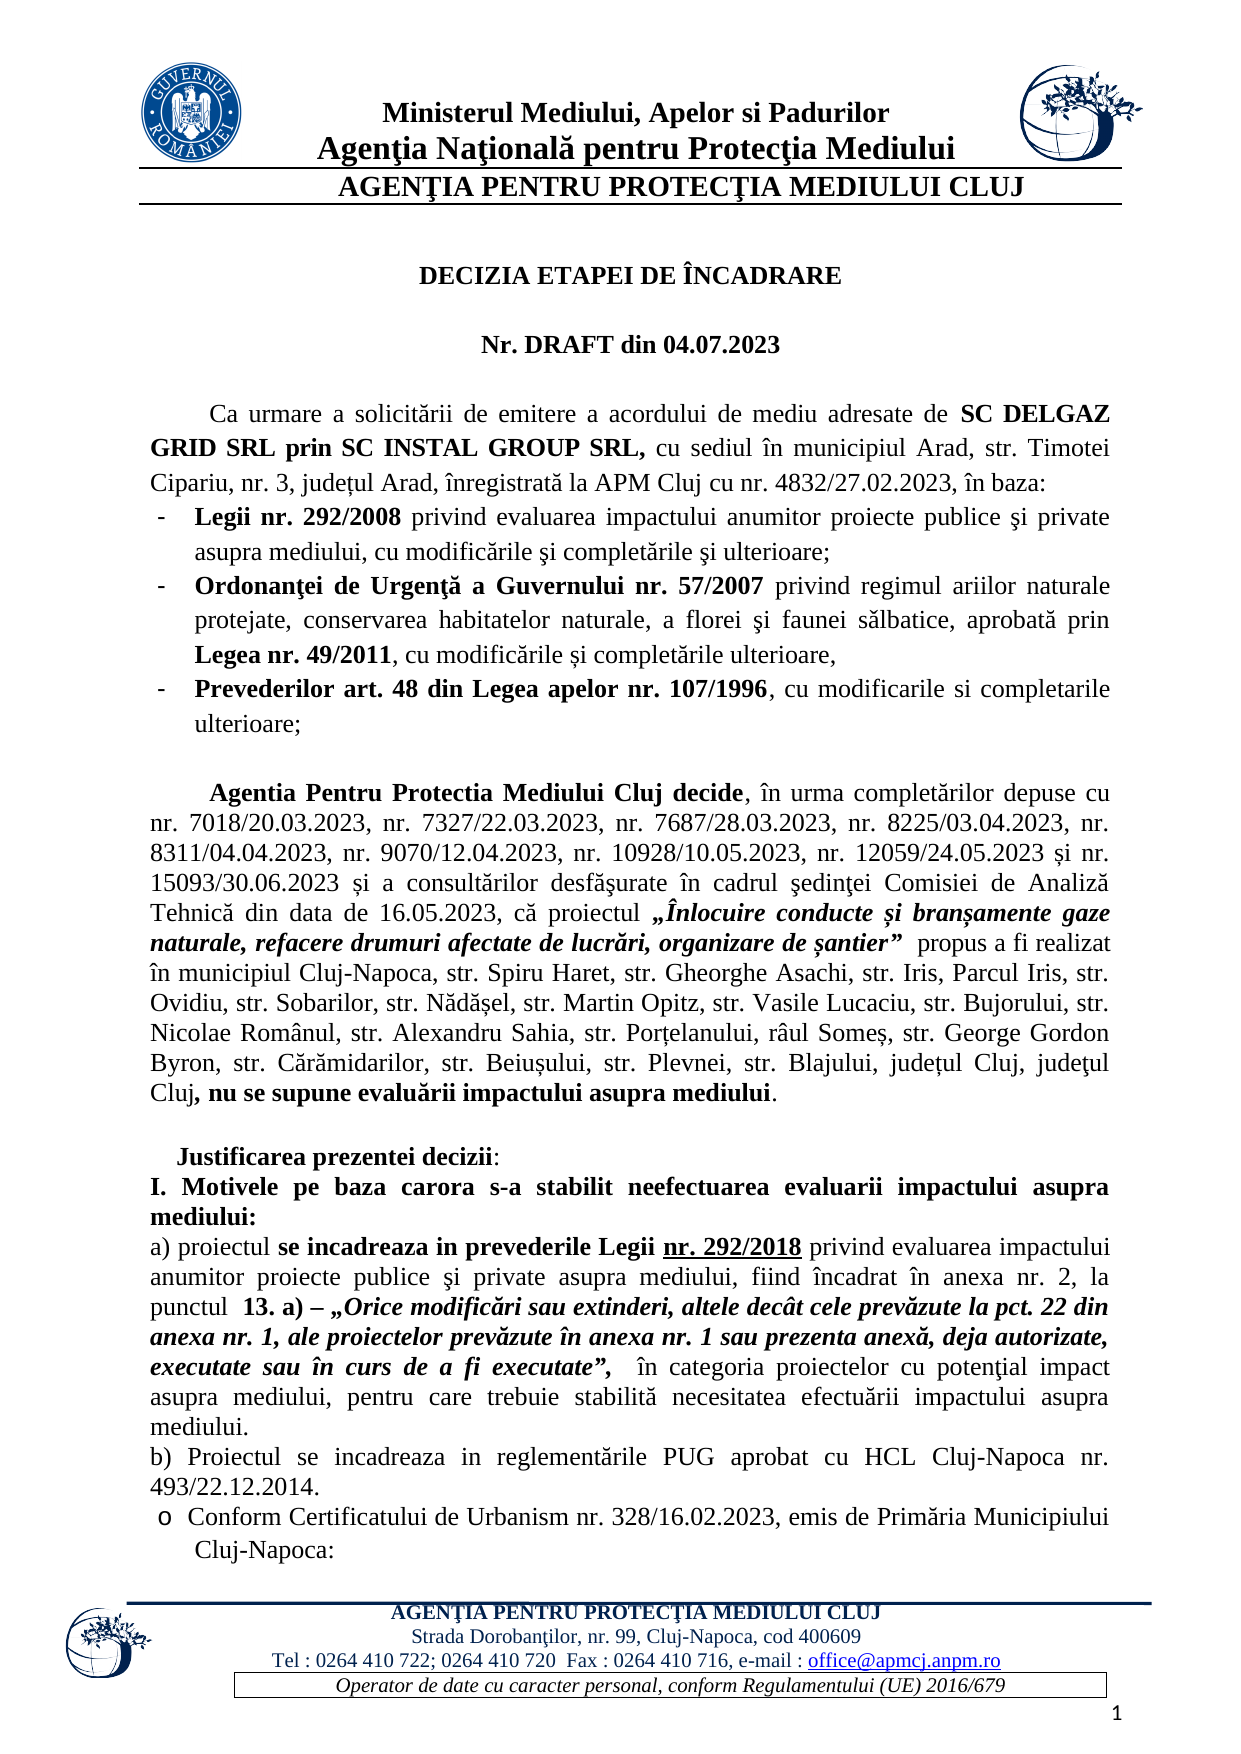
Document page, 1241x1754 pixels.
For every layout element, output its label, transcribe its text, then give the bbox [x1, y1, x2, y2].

list Ordonanţei de Urgenţă a Guvernului nr. 57/2007 privind regimul ariilor naturale protejate, conservarea habitatelor naturale, a florei şi faunei sǎlbatice, aprobată prin Legea nr. 49/2011, cu modificările și completările ulterioare, [157, 570, 1111, 669]
text DECIZIA ETAPEI DE ÎNCADRARE [150, 260, 1111, 290]
text Justificarea prezentei decizii: [150, 1141, 1111, 1171]
list b) Proiectul se incadreaza in reglementările PUG aprobat cu HCL Cluj-Napoca nr. 493/22.12.2014. [150, 1441, 1111, 1501]
text Ca urmare a solicitării de emitere a acordului de mediu adresate de SC DELGAZ GRID SRL prin SC INSTAL GROUP SRL, cu sediul în municipiul Arad, str. Timotei Cipariu, nr. 3, județul Arad, înregistrată la APM Cluj cu nr. 4832/27.02.2023, în baza: [150, 398, 1111, 497]
list Conform Certificatului de Urbanism nr. 328/16.02.2023, emis de Primăria Municipiului Cluj-Napoca: [157, 1501, 1111, 1564]
list Prevederilor art. 48 din Legea apelor nr. 107/1996, cu modificarile si completarile ulterioare; [157, 673, 1111, 738]
picture [140, 61, 242, 163]
list a) proiectul se incadreaza in prevederile Legii nr. 292/2018 privind evaluarea impactului anumitor proiecte publice şi private asupra mediului, fiind încadrat în anexa nr. 2, la punctul 13. a) – „Orice modificări sau extinderi, altele decât cele prevăzute la pct. 22 din anexa nr. 1, ale proiectelor prevăzute în anexa nr. 1 sau prezenta anexă, deja autorizate, executate sau în curs de a fi executate”, în categoria proiectelor cu potenţial impact asupra mediului, pentru care trebuie stabilită necesitatea efectuării impactului asupra mediului. [150, 1231, 1111, 1441]
text Nr. DRAFT din 04.07.2023 [150, 329, 1111, 359]
list Legii nr. 292/2008 privind evaluarea impactului anumitor proiecte publice şi private asupra mediului, cu modificările şi completările şi ulterioare; [157, 501, 1111, 566]
text I. Motivele pe baza carora s-a stabilit neefectuarea evaluarii impactului asupra mediului: [150, 1171, 1111, 1231]
text Agentia Pentru Protectia Mediului Cluj decide, în urma completărilor depuse cu nr. 7018/20.03.2023, nr. 7327/22.03.2023, nr. 7687/28.03.2023, nr. 8225/03.04.2023, nr. 8311/04.04.2023, nr. 9070/12.04.2023, nr. 10928/10.05.2023, nr. 12059/24.05.2023 și nr. 15093/30.06.2023 și a consultărilor desfăşurate în cadrul şedinţei Comisiei de Analiză Tehnică din data de 16.05.2023, că proiectul „Înlocuire conducte și branșamente gaze naturale, refacere drumuri afectate de lucrări, organizare de șantier” propus a fi realizat în municipiul Cluj-Napoca, str. Spiru Haret, str. Gheorghe Asachi, str. Iris, Parcul Iris, str. Ovidiu, str. Sobarilor, str. Nădășel, str. Martin Opitz, str. Vasile Lucaciu, str. Bujorului, str. Nicolae Românul, str. Alexandru Sahia, str. Porțelanului, râul Someș, str. George Gordon Byron, str. Cărămidarilor, str. Beiușului, str. Plevnei, str. Blajului, județul Cluj, judeţul Cluj, nu se supune evaluării impactului asupra mediului. [150, 777, 1111, 1107]
